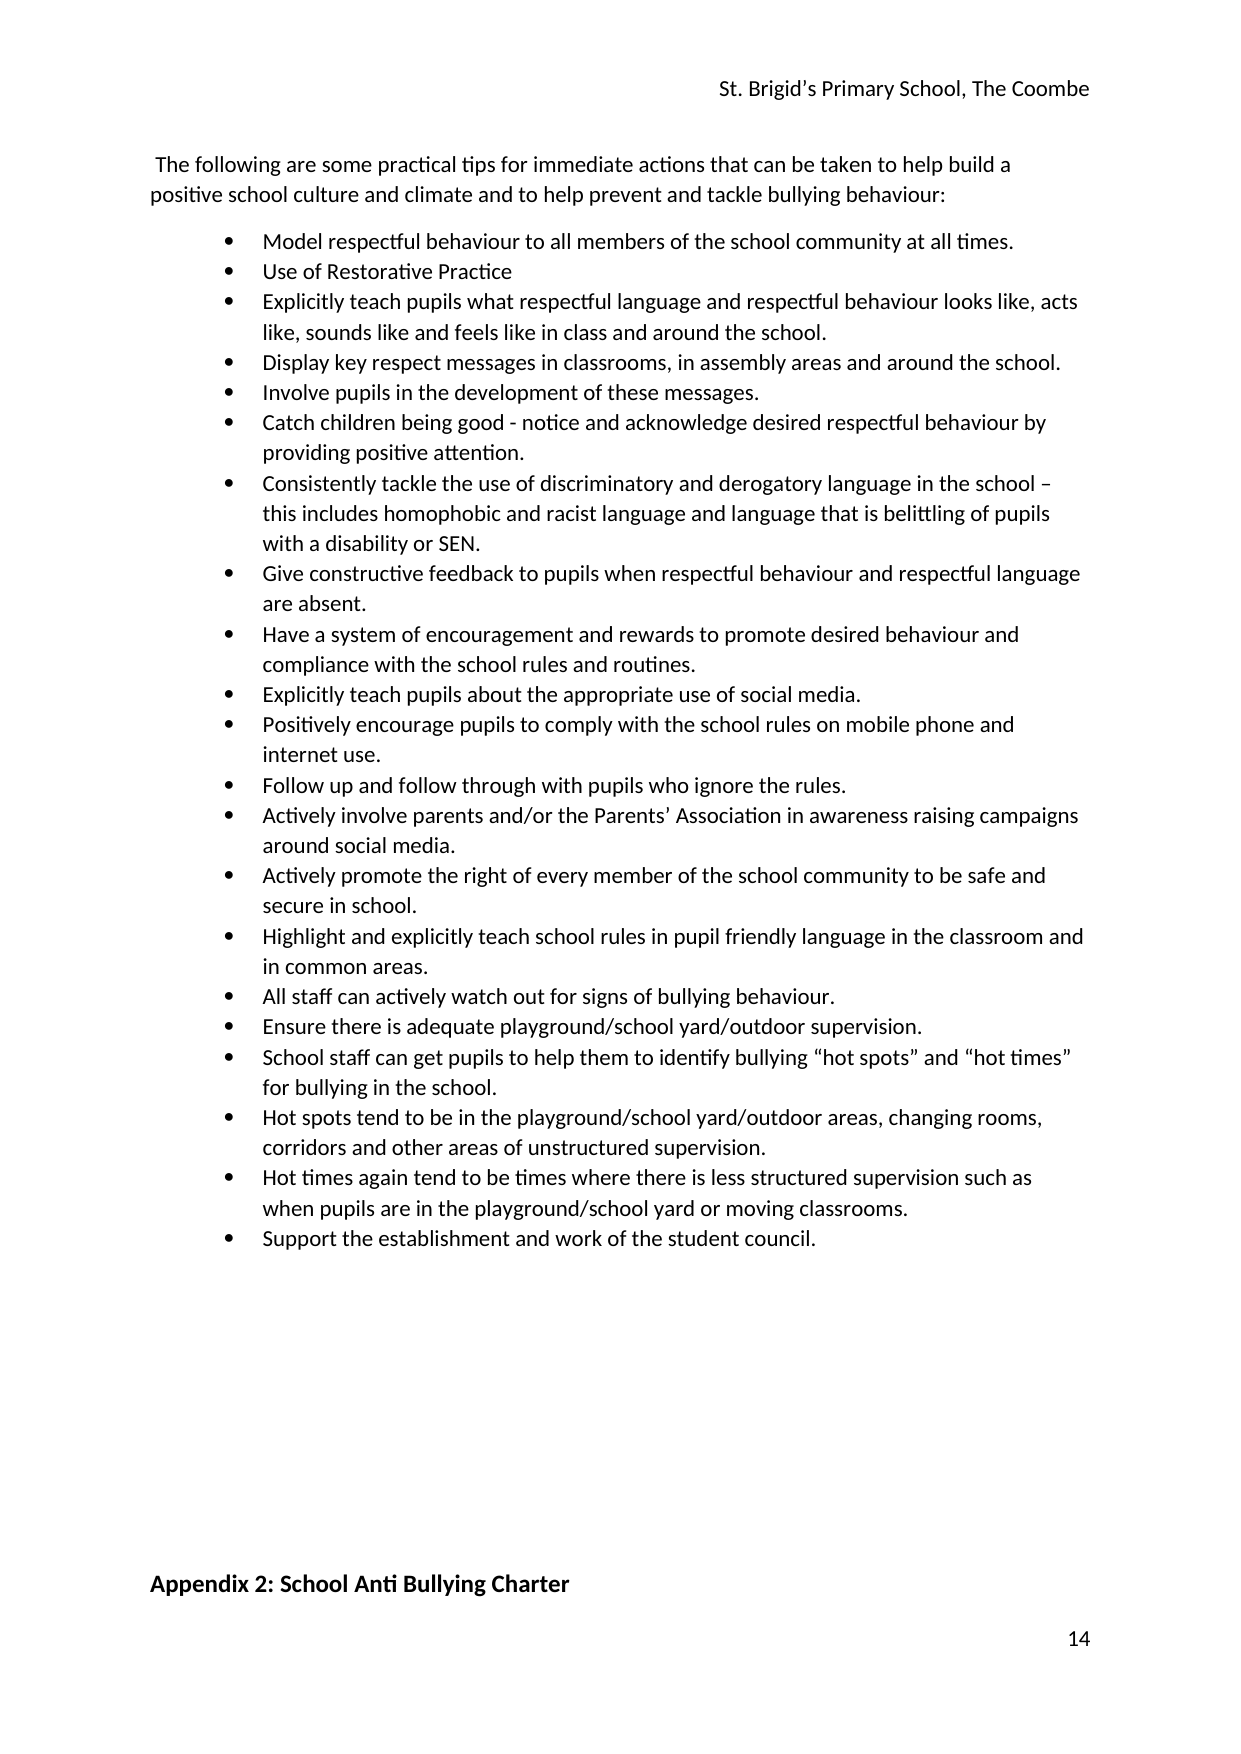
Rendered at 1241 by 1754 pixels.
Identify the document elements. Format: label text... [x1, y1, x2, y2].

list Highlight and explicitly teach school rules in pupil friendly language in the classroom and in common areas. [225, 922, 1090, 980]
list Consistently tackle the use of discriminatory and derogatory language in the school – this includes homophobic and racist language and language that is belittling of pupils with a disability or SEN. [225, 469, 1090, 557]
list Involve pupils in the development of these messages. [225, 378, 1090, 406]
list Catch children being good - notice and acknowledge desired respectful behaviour by providing positive attention. [225, 408, 1090, 467]
text The following are some practical tips for immediate actions that can be taken to help build a positive school culture and climate and to help prevent and tackle bullying behaviour: [150, 150, 1090, 208]
list Give constructive feedback to pupils when respectful behaviour and respectful language are absent. [225, 559, 1090, 618]
list Hot times again tend to be times where there is less structured supervision such as when pupils are in the playground/school yard or moving classrooms. [225, 1163, 1090, 1222]
list Hot spots tend to be in the playground/school yard/outdoor areas, changing rooms, corridors and other areas of unstructured supervision. [225, 1103, 1090, 1161]
list Positively encourage pupils to comply with the school rules on mobile phone and internet use. [225, 710, 1090, 769]
list Support the establishment and work of the student council. [225, 1224, 1090, 1252]
list Explicitly teach pupils about the appropriate use of social media. [225, 680, 1090, 708]
list Have a system of encouragement and rewards to promote desired behaviour and compliance with the school rules and routines. [225, 620, 1090, 678]
list Follow up and follow through with pupils who ignore the rules. [225, 771, 1090, 799]
list Use of Restorative Practice [225, 257, 1090, 285]
text Appendix 2: School Anti Bullying Charter [150, 1568, 1090, 1599]
list All staff can actively watch out for signs of bullying behaviour. [225, 982, 1090, 1010]
list School staff can get pupils to help them to identify bullying “hot spots” and “hot times” for bullying in the school. [225, 1043, 1090, 1101]
list Actively promote the right of every member of the school community to be safe and secure in school. [225, 861, 1090, 920]
list Ensure there is adequate playground/school yard/outdoor supervision. [225, 1012, 1090, 1041]
list Model respectful behaviour to all members of the school community at all times. [225, 227, 1090, 255]
list Actively involve parents and/or the Parents’ Association in awareness raising campaigns around social media. [225, 801, 1090, 859]
list Display key respect messages in classrooms, in assembly areas and around the school. [225, 348, 1090, 376]
list Explicitly teach pupils what respectful language and respectful behaviour looks like, acts like, sounds like and feels like in class and around the school. [225, 287, 1090, 346]
